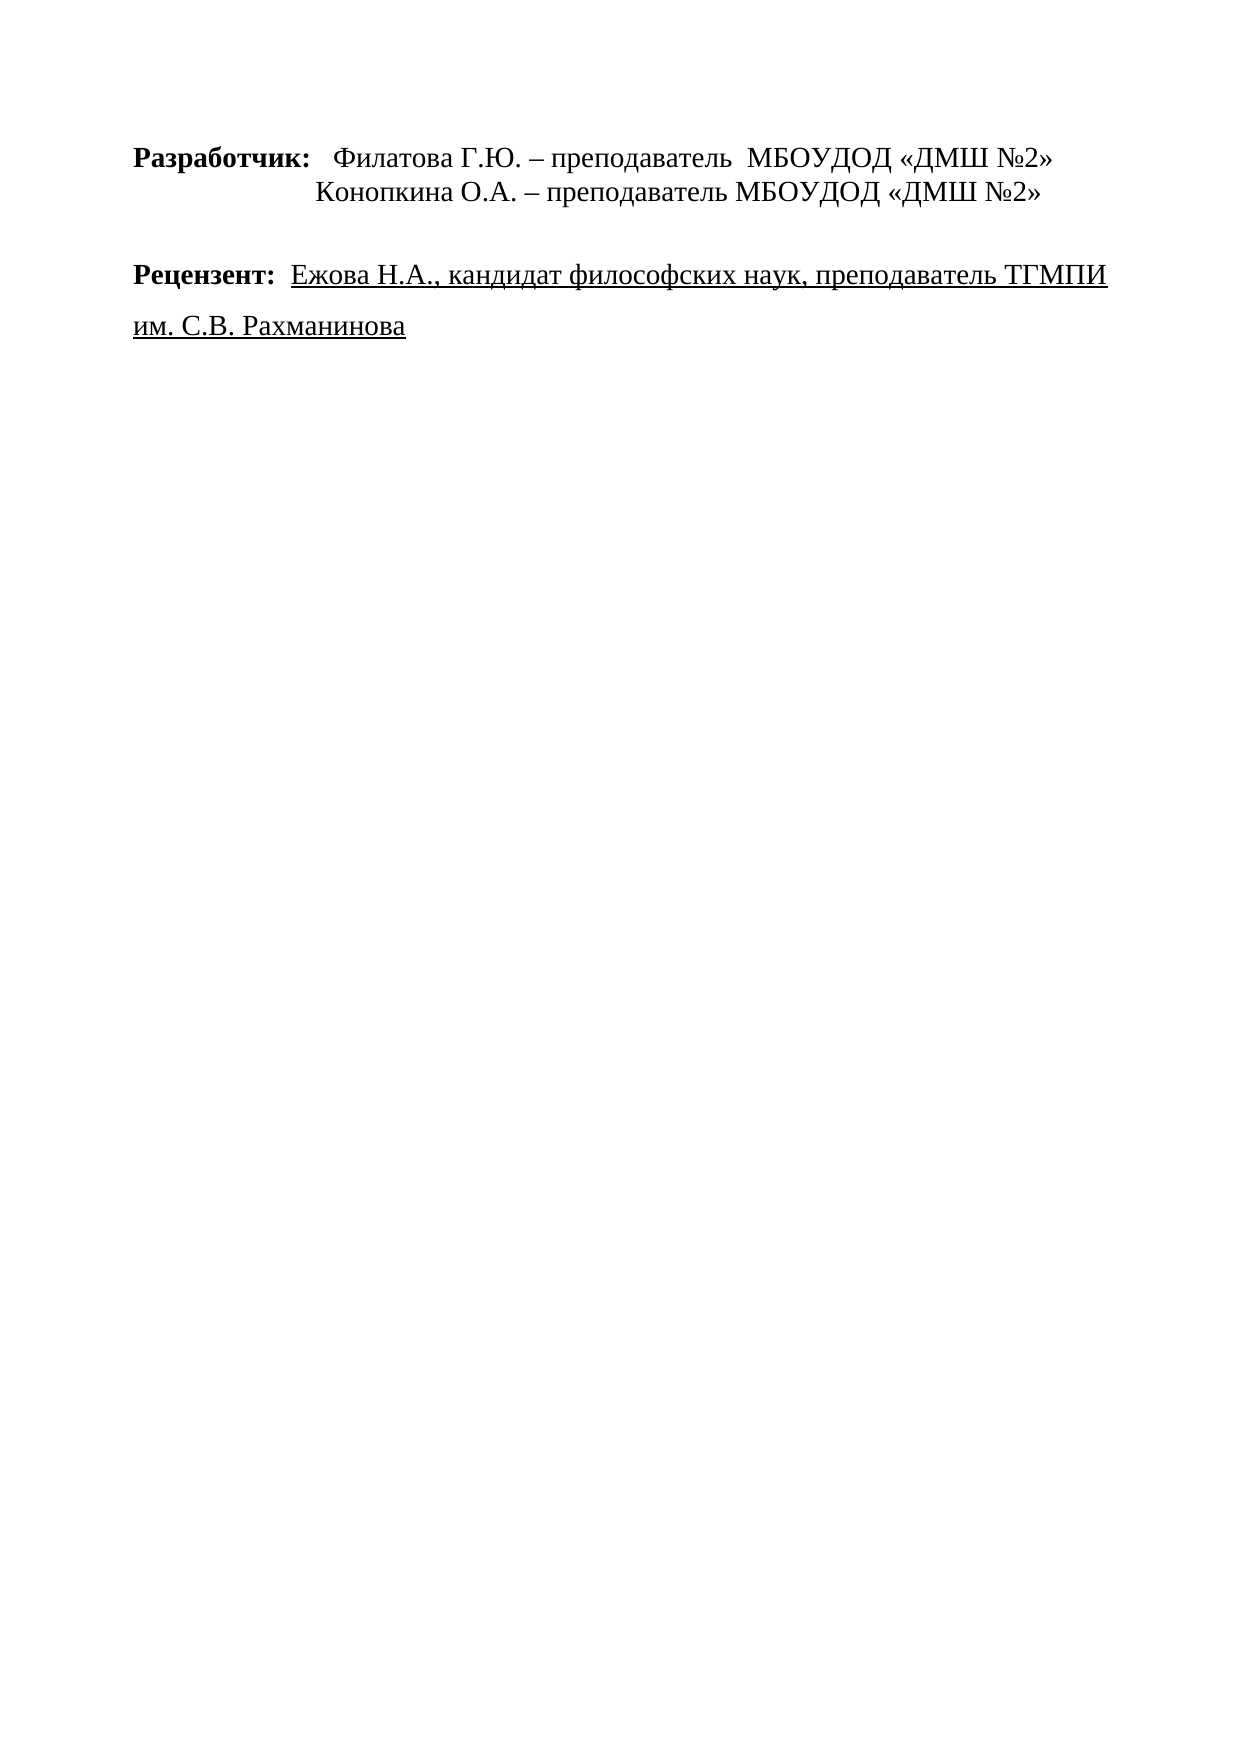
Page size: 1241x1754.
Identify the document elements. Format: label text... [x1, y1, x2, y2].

text Рецензент: Ежова Н.А., кандидат философских наук, преподаватель ТГМПИ им. С.В. Рахманинова [133, 257, 1107, 341]
text Разработчик: Филатова Г.Ю. – преподаватель МБОУДОД «ДМШ №2» [133, 140, 1107, 174]
text Конопкина О.А. – преподаватель МБОУДОД «ДМШ №2» [133, 174, 1107, 207]
